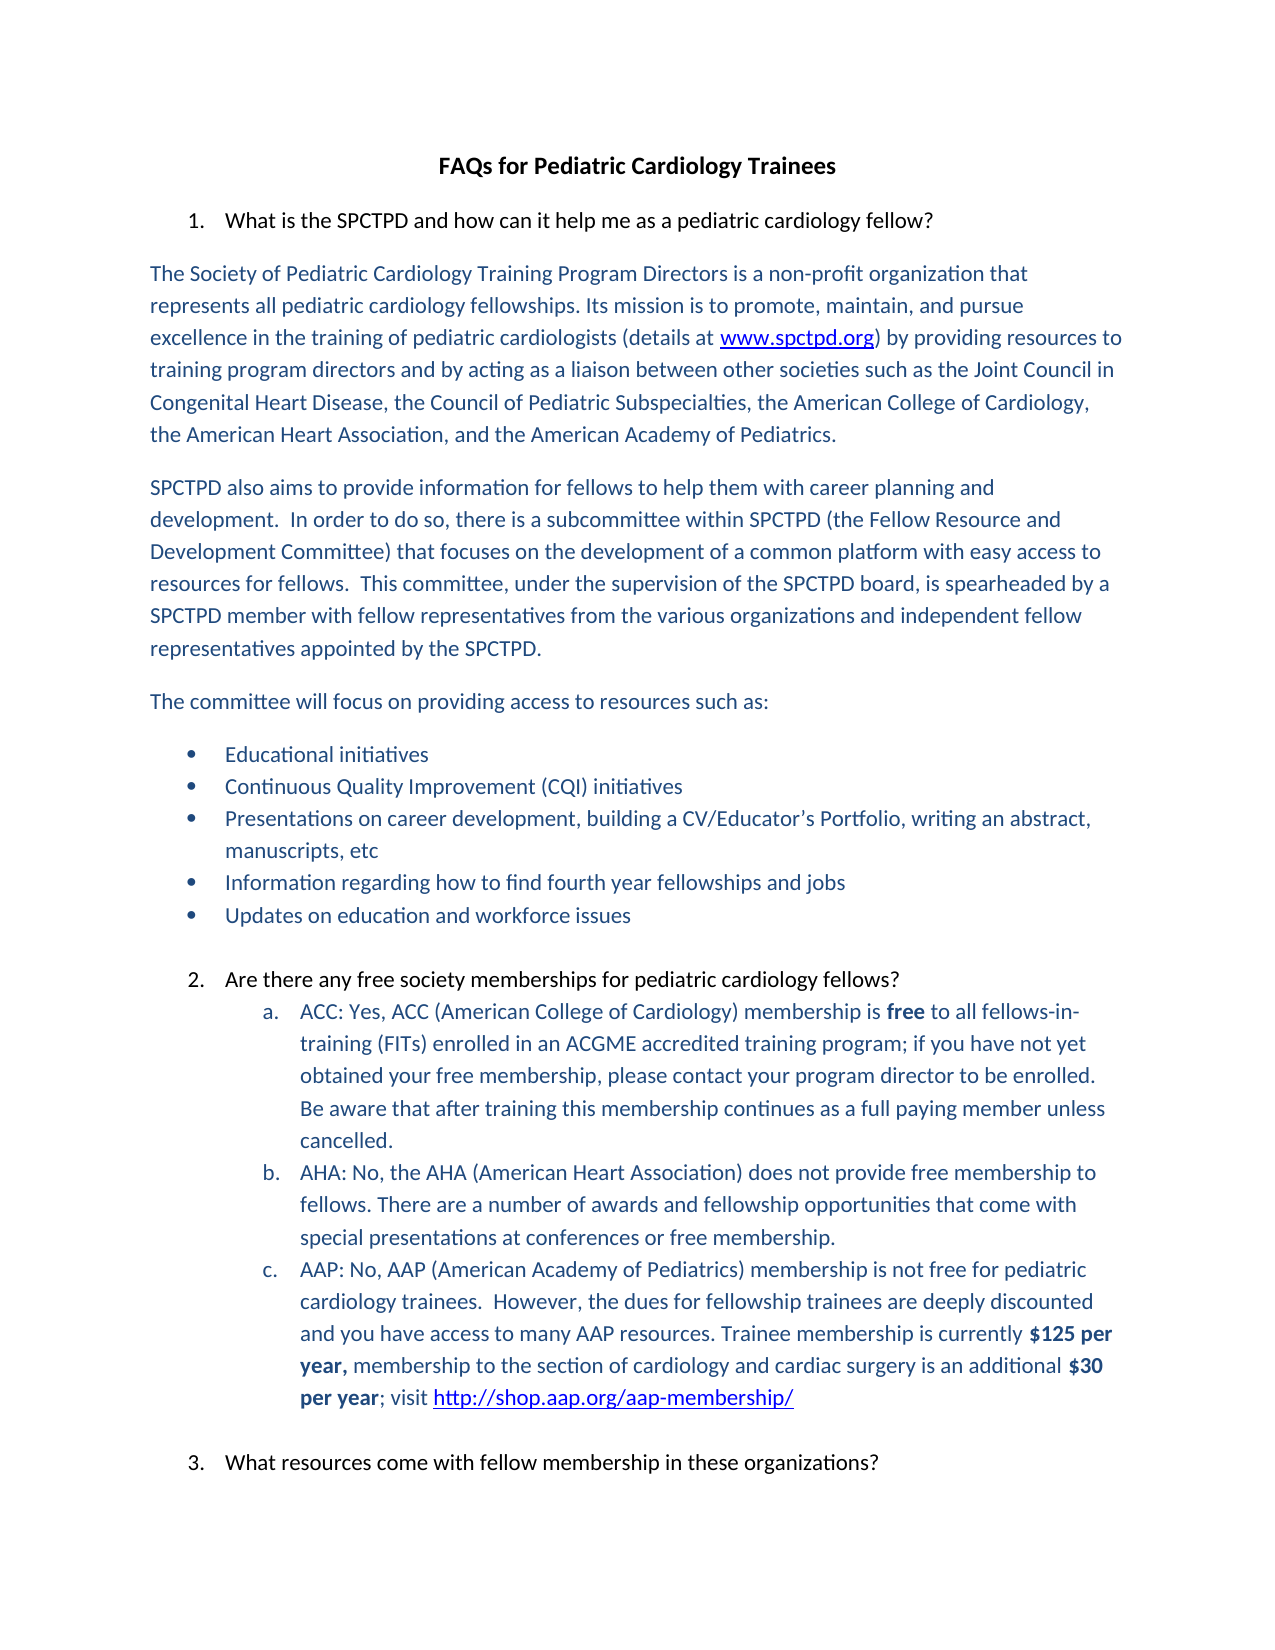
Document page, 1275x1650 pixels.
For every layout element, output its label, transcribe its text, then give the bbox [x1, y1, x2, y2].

text FAQs for Pediatric Cardiology Trainees [150, 150, 1125, 181]
list AAP: No, AAP (American Academy of Pediatrics) membership is not free for pediatric cardiology trainees. However, the dues for fellowship trainees are deeply discounted and you have access to many AAP resources. Trainee membership is currently $125 per year, membership to the section of cardiology and cardiac surgery is an additional $30 per year; visit http://shop.aap.org/aap-membership/ [262, 1255, 1125, 1412]
list Information regarding how to find fourth year fellowships and jobs [187, 868, 1125, 897]
text The Society of Pediatric Cardiology Training Program Directors is a non-profit organization that represents all pediatric cardiology fellowships. Its mission is to promote, maintain, and pursue excellence in the training of pediatric cardiologists (details at www.spctpd.org) by providing resources to training program directors and by acting as a liaison between other societies such as the Joint Council in Congenital Heart Disease, the Council of Pediatric Subspecialties, the American College of Cardiology, the American Heart Association, and the American Academy of Pediatrics. [150, 259, 1125, 448]
list What resources come with fellow membership in these organizations? [187, 1448, 1125, 1476]
list ACC: Yes, ACC (American College of Cardiology) membership is free to all fellows-in-training (FITs) enrolled in an ACGME accredited training program; if you have not yet obtained your free membership, please contact your program director to be enrolled. Be aware that after training this membership continues as a full paying member unless cancelled. [262, 997, 1125, 1154]
list Educational initiatives [187, 740, 1125, 768]
list Presentations on career development, building a CV/Educator’s Portfolio, writing an abstract, manuscripts, etc [187, 804, 1125, 864]
list AHA: No, the AHA (American Heart Association) does not provide free membership to fellows. There are a number of awards and fellowship opportunities that come with special presentations at conferences or free membership. [262, 1158, 1125, 1251]
text SPCTPD also aims to provide information for fellows to help them with career planning and development. In order to do so, there is a subcommittee within SPCTPD (the Fellow Resource and Development Committee) that focuses on the development of a common platform with easy access to resources for fellows. This committee, under the supervision of the SPCTPD board, is spearheaded by a SPCTPD member with fellow representatives from the various organizations and independent fellow representatives appointed by the SPCTPD. [150, 473, 1125, 662]
list Are there any free society memberships for pediatric cardiology fellows? [187, 965, 1125, 993]
list What is the SPCTPD and how can it help me as a pediatric cardiology fellow? [187, 206, 1125, 234]
text The committee will focus on providing access to resources such as: [150, 687, 1125, 715]
list Continuous Quality Improvement (CQI) initiatives [187, 772, 1125, 800]
list Updates on education and workforce issues [187, 901, 1125, 929]
